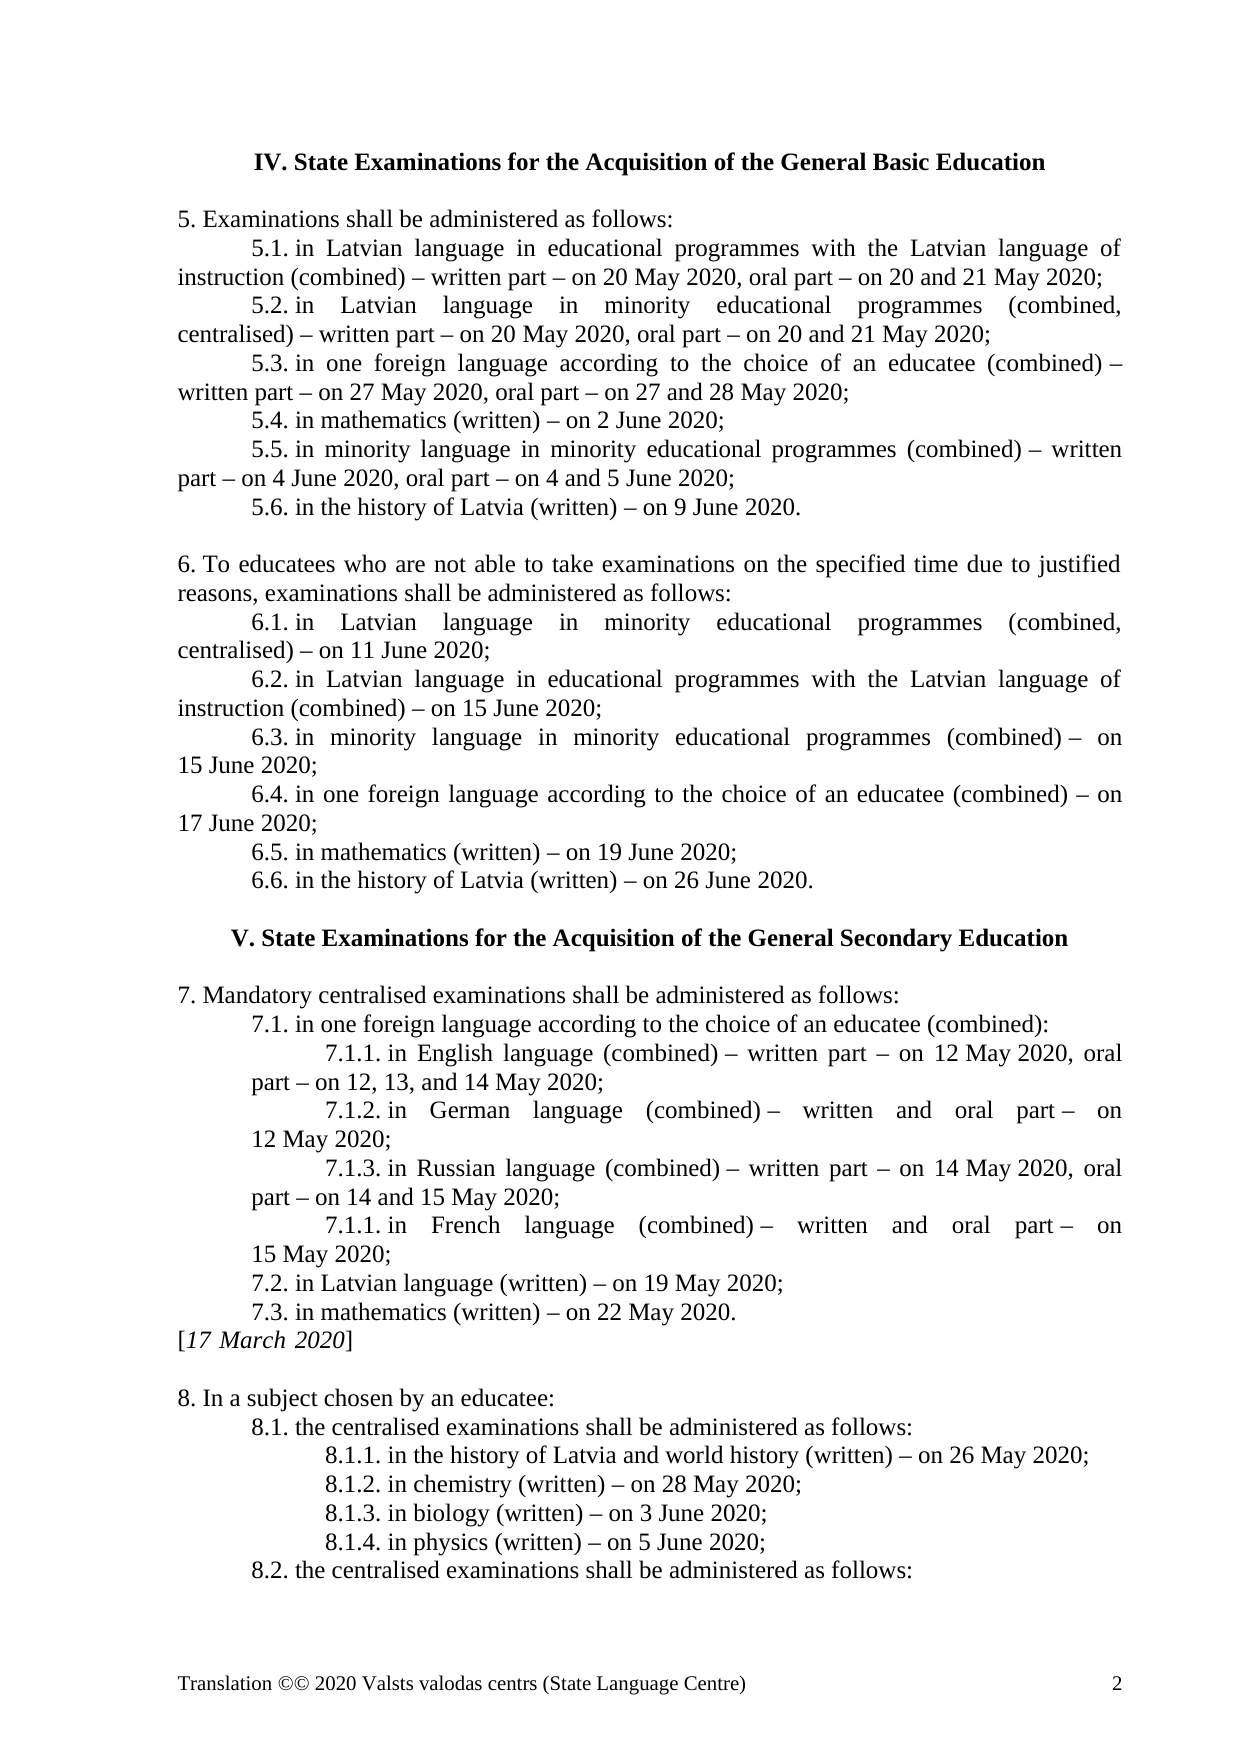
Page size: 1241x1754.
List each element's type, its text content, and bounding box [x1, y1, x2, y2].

text 5.2. in Latvian language in minority educational programmes (combined, centralised) – written part – on 20 May 2020, oral part – on 20 and 21 May 2020; [177, 291, 1122, 348]
text 8.1. the centralised examinations shall be administered as follows: [177, 1412, 1122, 1441]
text 7.1.1. in English language (combined) – written part – on 12 May 2020, oral part – on 12, 13, and 14 May 2020; [251, 1038, 1122, 1096]
text 8.2. the centralised examinations shall be administered as follows: [177, 1556, 1122, 1584]
text 5.1. in Latvian language in educational programmes with the Latvian language of instruction (combined) – written part – on 20 May 2020, oral part – on 20 and 21 May 2020; [177, 233, 1122, 291]
text 6.2. in Latvian language in educational programmes with the Latvian language of instruction (combined) – on 15 June 2020; [177, 664, 1122, 722]
text 6.4. in one foreign language according to the choice of an educatee (combined) – on 17 June 2020; [177, 779, 1122, 837]
text 6. To educatees who are not able to take examinations on the specified time due to justified reasons, examinations shall be administered as follows: [177, 549, 1122, 607]
text 7.3. in mathematics (written) – on 22 May 2020. [177, 1297, 1122, 1326]
text V. State Examinations for the Acquisition of the General Secondary Education [177, 923, 1122, 952]
text 6.5. in mathematics (written) – on 19 June 2020; [177, 837, 1122, 866]
text 5. Examinations shall be administered as follows: [177, 204, 1122, 233]
text 7.1.2. in German language (combined) – written and oral part – on 12 May 2020; [251, 1096, 1122, 1153]
text IV. State Examinations for the Acquisition of the General Basic Education [177, 147, 1122, 176]
text 5.6. in the history of Latvia (written) – on 9 June 2020. [177, 492, 1122, 521]
text 5.5. in minority language in minority educational programmes (combined) – written part – on 4 June 2020, oral part – on 4 and 5 June 2020; [177, 434, 1122, 492]
text 6.1. in Latvian language in minority educational programmes (combined, centralised) – on 11 June 2020; [177, 607, 1122, 664]
text 8.1.4. in physics (written) – on 5 June 2020; [251, 1527, 1122, 1556]
text 7.1. in one foreign language according to the choice of an educatee (combined): [177, 1009, 1122, 1038]
text 7.1.3. in Russian language (combined) – written part – on 14 May 2020, oral part – on 14 and 15 May 2020; [251, 1153, 1122, 1211]
text 7.1.1. in French language (combined) – written and oral part – on 15 May 2020; [251, 1211, 1122, 1268]
text 5.4. in mathematics (written) – on 2 June 2020; [177, 406, 1122, 434]
text 5.3. in one foreign language according to the choice of an educatee (combined) – written part – on 27 May 2020, oral part – on 27 and 28 May 2020; [177, 348, 1122, 406]
text [17 March 2020] [177, 1326, 1122, 1354]
text 8.1.1. in the history of Latvia and world history (written) – on 26 May 2020; [251, 1441, 1122, 1469]
text 7. Mandatory centralised examinations shall be administered as follows: [177, 981, 1122, 1009]
text 6.3. in minority language in minority educational programmes (combined) – on 15 June 2020; [177, 722, 1122, 779]
text 6.6. in the history of Latvia (written) – on 26 June 2020. [177, 866, 1122, 894]
text 8.1.3. in biology (written) – on 3 June 2020; [251, 1498, 1122, 1527]
text 7.2. in Latvian language (written) – on 19 May 2020; [177, 1268, 1122, 1297]
text 8. In a subject chosen by an educatee: [177, 1383, 1122, 1412]
text 8.1.2. in chemistry (written) – on 28 May 2020; [251, 1469, 1122, 1498]
